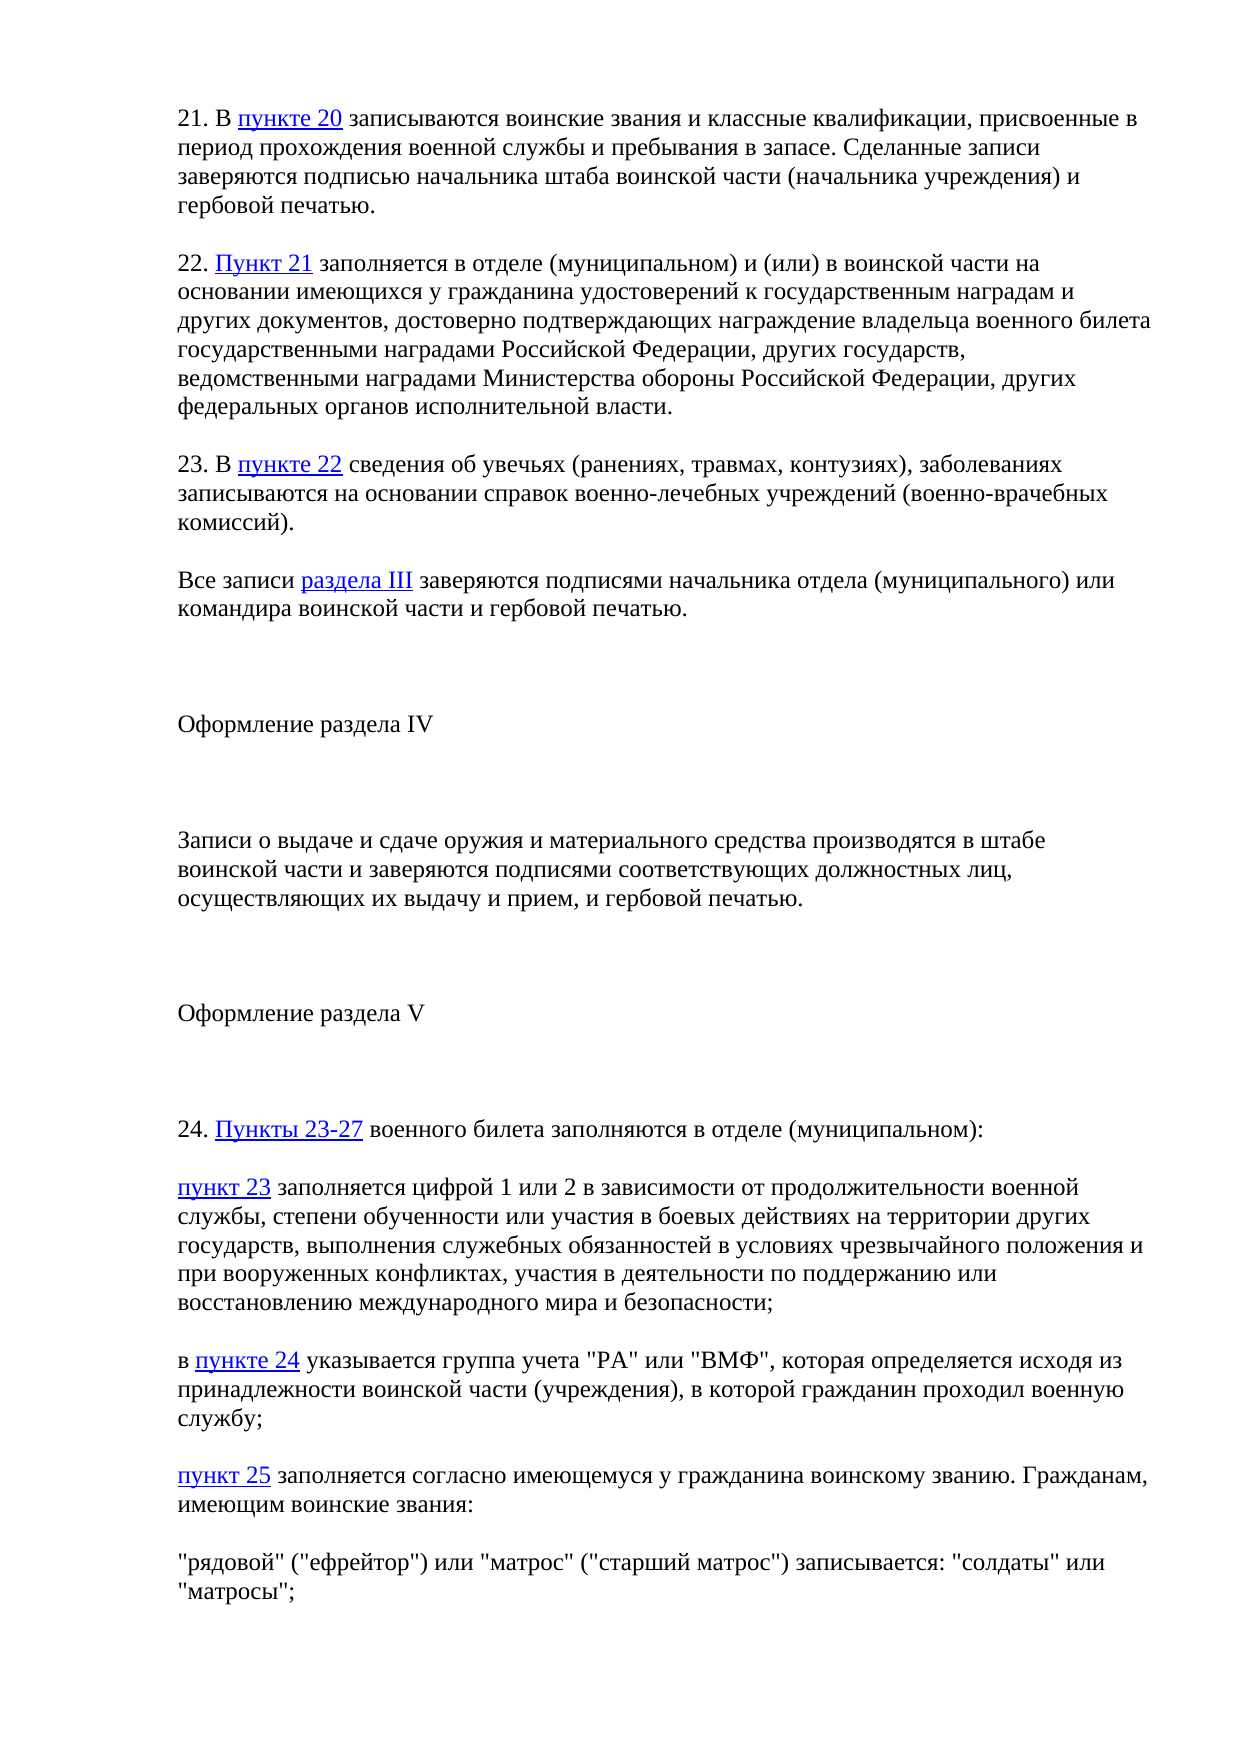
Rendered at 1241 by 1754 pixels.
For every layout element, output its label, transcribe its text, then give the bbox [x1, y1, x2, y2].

text пункт 23 заполняется цифрой 1 или 2 в зависимости от продолжительности военной службы, степени обученности или участия в боевых действиях на территории других государств, выполнения служебных обязанностей в условиях чрезвычайного положения и при вооруженных конфликтах, участия в деятельности по поддержанию или восстановлению международного мира и безопасности; [177, 1172, 1152, 1316]
text 22. Пункт 21 заполняется в отделе (муниципальном) и (или) в воинской части на основании имеющихся у гражданина удостоверений к государственным наградам и других документов, достоверно подтверждающих награждение владельца военного билета государственными наградами Российской Федерации, других государств, ведомственными наградами Министерства обороны Российской Федерации, других федеральных органов исполнительной власти. [177, 248, 1152, 420]
text 21. В пункте 20 записываются воинские звания и классные квалификации, присвоенные в период прохождения военной службы и пребывания в запасе. Сделанные записи заверяются подписью начальника штаба воинской части (начальника учреждения) и гербовой печатью. [177, 103, 1152, 218]
text Все записи раздела III заверяются подписями начальника отдела (муниципального) или командира воинской части и гербовой печатью. [177, 565, 1152, 622]
text 23. В пункте 22 сведения об увечьях (ранениях, травмах, контузиях), заболеваниях записываются на основании справок военно-лечебных учреждений (военно-врачебных комиссий). [177, 449, 1152, 536]
text в пункте 24 указывается группа учета "РА" или "ВМФ", которая определяется исходя из принадлежности воинской части (учреждения), в которой гражданин проходил военную службу; [177, 1345, 1152, 1431]
text 24. Пункты 23-27 военного билета заполняются в отделе (муниципальном): [177, 1114, 1152, 1143]
text Записи о выдаче и сдаче оружия и материального средства производятся в штабе воинской части и заверяются подписями соответствующих должностных лиц, осуществляющих их выдачу и прием, и гербовой печатью. [177, 825, 1152, 911]
text Оформление раздела V [177, 998, 1152, 1027]
text пункт 25 заполняется согласно имеющемуся у гражданина воинскому званию. Гражданам, имеющим воинские звания: [177, 1461, 1152, 1518]
text Оформление раздела IV [177, 709, 1152, 738]
text "рядовой" ("ефрейтор") или "матрос" ("старший матрос") записывается: "солдаты" или "матросы"; [177, 1547, 1152, 1605]
